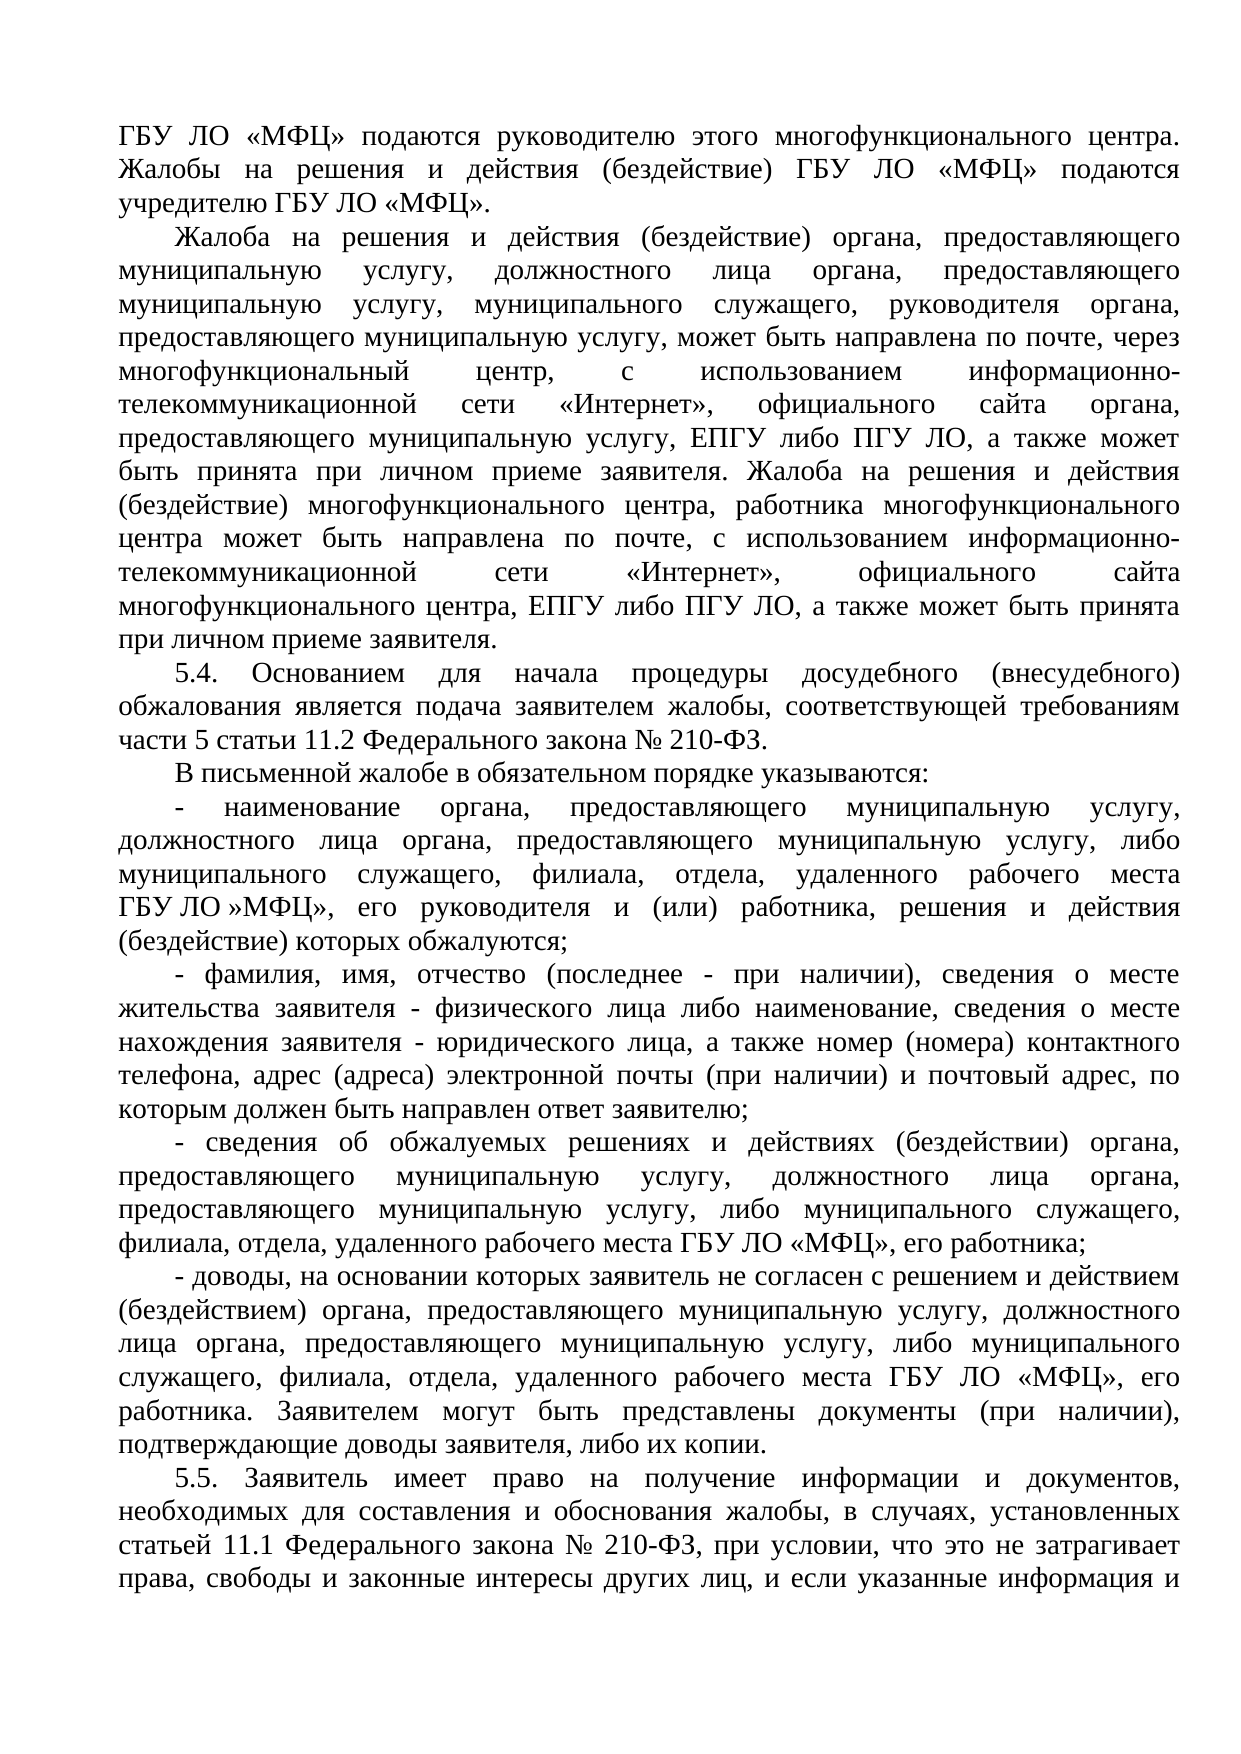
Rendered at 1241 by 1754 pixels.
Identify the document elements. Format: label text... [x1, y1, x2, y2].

text - сведения об обжалуемых решениях и действиях (бездействии) органа, предоставляющего муниципальную услугу, должностного лица органа, предоставляющего муниципальную услугу, либо муниципального служащего, филиала, отдела, удаленного рабочего места ГБУ ЛО «МФЦ», его работника; [118, 1124, 1181, 1258]
text 5.4. Основанием для начала процедуры досудебного (внесудебного) обжалования является подача заявителем жалобы, соответствующей требованиям части 5 статьи 11.2 Федерального закона № 210-ФЗ. [118, 655, 1181, 755]
text - наименование органа, предоставляющего муниципальную услугу, должностного лица органа, предоставляющего муниципальную услугу, либо муниципального служащего, филиала, отдела, удаленного рабочего места ГБУ ЛО »МФЦ», его руководителя и (или) работника, решения и действия (бездействие) которых обжалуются; [118, 789, 1181, 957]
text Жалоба на решения и действия (бездействие) органа, предоставляющего муниципальную услугу, должностного лица органа, предоставляющего муниципальную услугу, муниципального служащего, руководителя органа, предоставляющего муниципальную услугу, может быть направлена по почте, через многофункциональный центр, с использованием информационно-телекоммуникационной сети «Интернет», официального сайта органа, предоставляющего муниципальную услугу, ЕПГУ либо ПГУ ЛО, а также может быть принята при личном приеме заявителя. Жалоба на решения и действия (бездействие) многофункционального центра, работника многофункционального центра может быть направлена по почте, с использованием информационно-телекоммуникационной сети «Интернет», официального сайта многофункционального центра, ЕПГУ либо ПГУ ЛО, а также может быть принята при личном приеме заявителя. [118, 219, 1181, 655]
text - доводы, на основании которых заявитель не согласен с решением и действием (бездействием) органа, предоставляющего муниципальную услугу, должностного лица органа, предоставляющего муниципальную услугу, либо муниципального служащего, филиала, отдела, удаленного рабочего места ГБУ ЛО «МФЦ», его работника. Заявителем могут быть представлены документы (при наличии), подтверждающие доводы заявителя, либо их копии. [118, 1258, 1181, 1460]
text - фамилия, имя, отчество (последнее - при наличии), сведения о месте жительства заявителя - физического лица либо наименование, сведения о месте нахождения заявителя - юридического лица, а также номер (номера) контактного телефона, адрес (адреса) электронной почты (при наличии) и почтовый адрес, по которым должен быть направлен ответ заявителю; [118, 957, 1181, 1124]
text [118, 118, 1181, 219]
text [118, 1460, 1181, 1594]
text В письменной жалобе в обязательном порядке указываются: [118, 755, 1181, 789]
